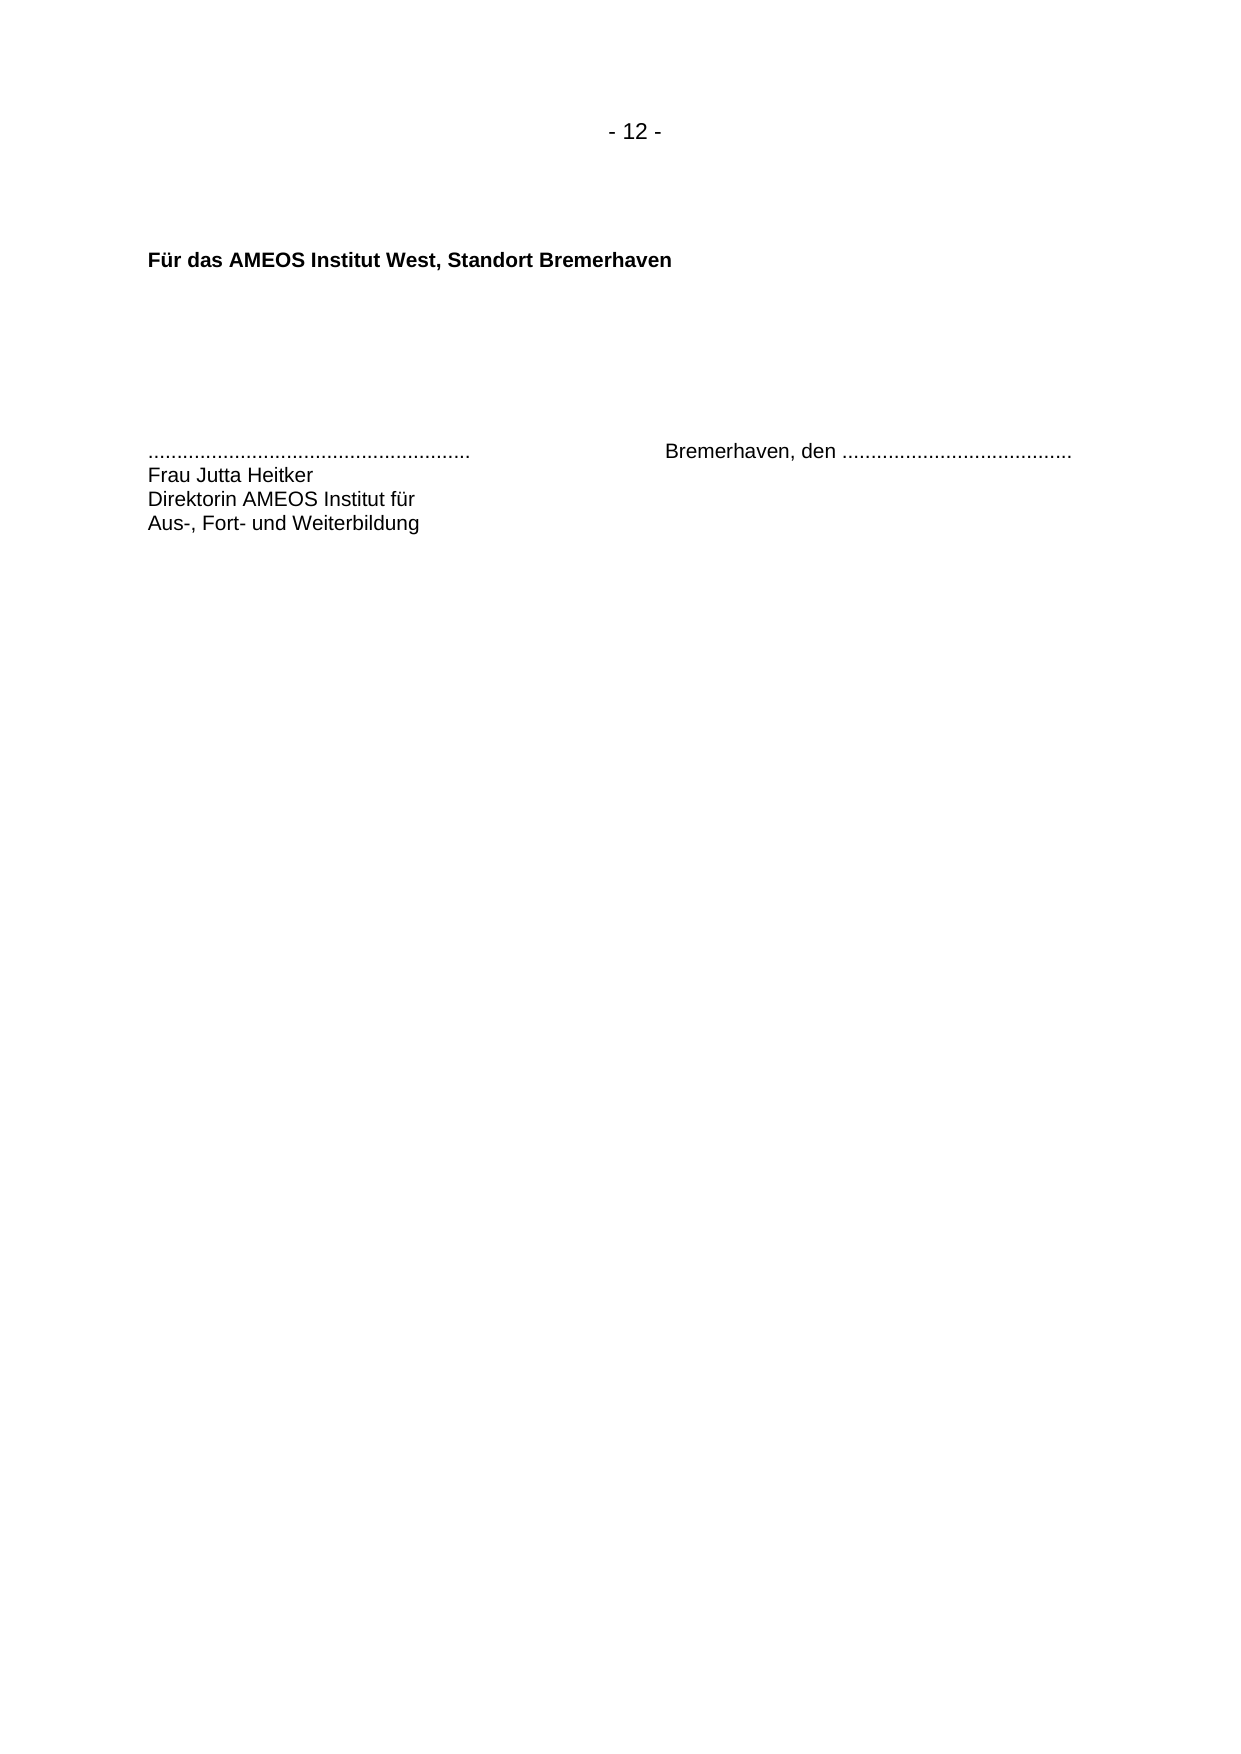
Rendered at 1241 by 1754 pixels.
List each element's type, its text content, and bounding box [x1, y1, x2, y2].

text Frau Jutta Heitker [148, 463, 1122, 487]
text Direktorin AMEOS Institut für Aus-, Fort- und Weiterbildung [148, 487, 1122, 535]
list Für das AMEOS Institut West, Standort Bremerhaven [148, 247, 1122, 271]
text ........................................................ Bremerhaven, den ........................................ [148, 439, 1122, 463]
